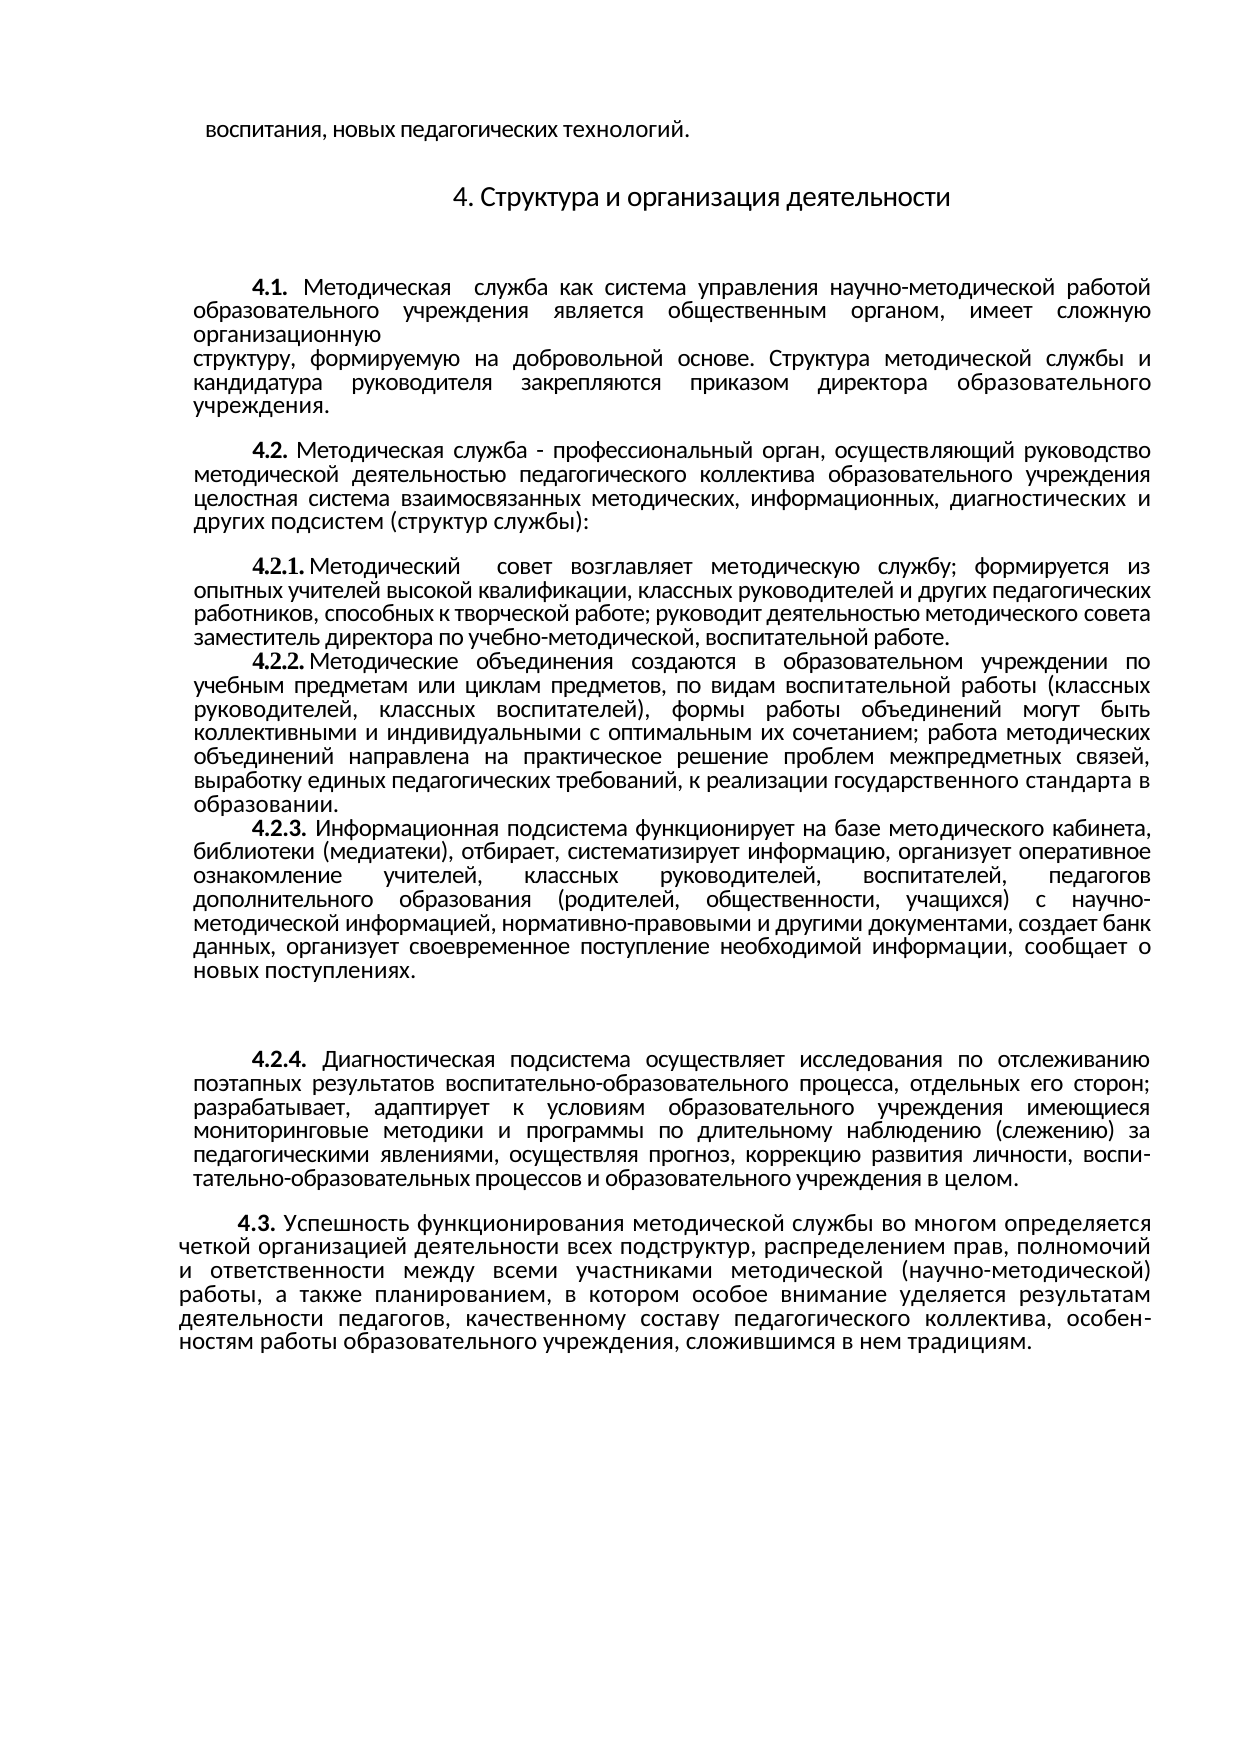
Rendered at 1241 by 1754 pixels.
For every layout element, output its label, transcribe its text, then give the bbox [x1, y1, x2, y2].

text 4.2.4. Диагностическая подсистема осуществляет исследования по отслеживанию поэтапных результатов воспитательно-образовательного процесса, отдельных его сторон; разрабатывает, адаптирует к условиям образовательного учреждения имеющиеся мониторинговые методики и программы по длительному наблюдению (слежению) за педагогическими явлениями, осуществляя прогноз, коррекцию развития личности, воспитательно-образовательных процессов и образовательного учреждения в целом. [193, 1049, 1151, 1191]
list Методический совет возглавляет методическую службу; формируется из опытных учителей высокой квалификации, классных руководителей и других педагогических работников, способных к творческой работе; руководит деятельностью методического совета заместитель директора по учебно-методической, воспитательной работе. [193, 555, 1151, 650]
list Методические объединения создаются в образовательном учреждении по учебным предметам или циклам предметов, по видам воспитательной работы (классных руководителей, классных воспитателей), формы работы объединений могут быть коллективными и индивидуальными с оптимальным их сочетанием; работа методических объединений направлена на практическое решение проблем межпредметных связей, выработку единых педагогических требований, к реализации государственного стандарта в образовании. [193, 651, 1151, 817]
text 4.3. Успешность функционирования методической службы во многом определяется четкой организацией деятельности всех подструктур, распределением прав, полномочий и ответственности между всеми участниками методической (научно-методической) работы, а также планированием, в котором особое внимание уделяется результатам деятельности педагогов, качественному составу педагогического коллектива, особенностям работы образовательного учреждения, сложившимся в нем традициям. [178, 1212, 1152, 1354]
text 4. Структура и организация деятельности [252, 187, 1152, 211]
text 4.1. Методическая служба как система управления научно-методической работой образовательного учреждения является общественным органом, имеет сложную организационную структуру, формируемую на добровольной основе. Структура методической службы и кандидатура руководителя закрепляются приказом директора образовательного учреждения. [193, 276, 1151, 419]
text 4.2.3. Информационная подсистема функционирует на базе методического кабинета, библиотеки (медиатеки), отбирает, систематизирует информацию, организует оперативное ознакомление учителей, классных руководителей, воспитателей, педагогов дополнительного образования (родителей, общественности, учащихся) с научно-методической информацией, нормативно-правовыми и другими документами, создает банк данных, организует своевременное поступление необходимой информации, сообщает о новых поступлениях. [193, 817, 1152, 983]
text 4.2. Методическая служба - профессиональный орган, осуществляющий руководство методической деятельностью педагогического коллектива образовательного учреждения целостная система взаимосвязанных методических, информационных, диагностических и других подсистем (структур службы): [193, 439, 1151, 534]
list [188, 118, 1151, 142]
